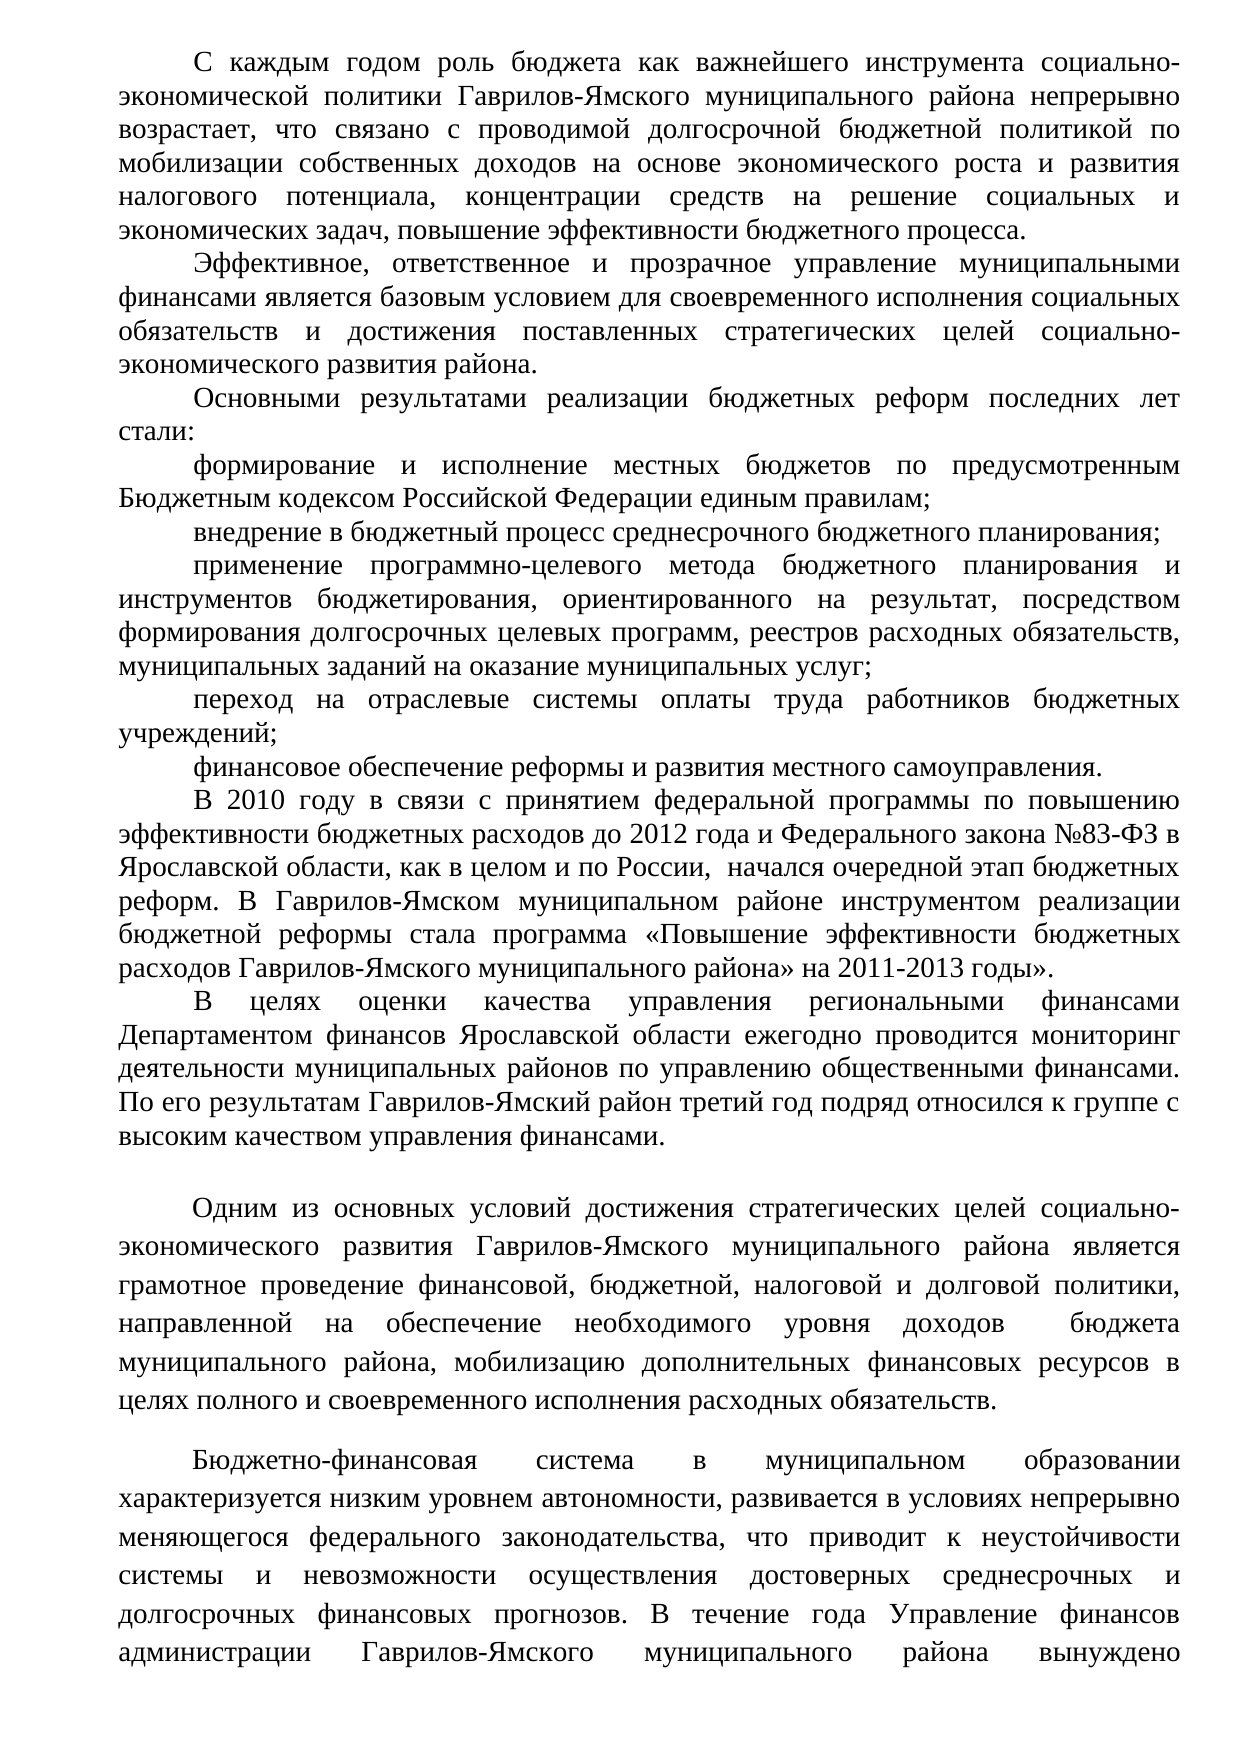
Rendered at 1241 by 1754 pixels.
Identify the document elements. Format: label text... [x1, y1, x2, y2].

text Одним из основных условий достижения стратегических целей социально-экономического развития Гаврилов-Ямского муниципального района является грамотное проведение финансовой, бюджетной, налоговой и долговой политики, направленной на обеспечение необходимого уровня доходов бюджета муниципального района, мобилизацию дополнительных финансовых ресурсов в целях полного и своевременного исполнения расходных обязательств. [118, 1190, 1181, 1416]
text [118, 1442, 1181, 1668]
text В 2010 году в связи с принятием федеральной программы по повышению эффективности бюджетных расходов до 2012 года и Федерального закона №83-ФЗ в Ярославской области, как в целом и по России, начался очередной этап бюджетных реформ. В Гаврилов-Ямском муниципальном районе инструментом реализации бюджетной реформы стала программа «Повышение эффективности бюджетных расходов Гаврилов-Ямского муниципального района» на 2011-2013 годы». [118, 782, 1181, 983]
text внедрение в бюджетный процесс среднесрочного бюджетного планирования; [118, 514, 1181, 547]
text применение программно-целевого метода бюджетного планирования и инструментов бюджетирования, ориентированного на результат, посредством формирования долгосрочных целевых программ, реестров расходных обязательств, муниципальных заданий на оказание муниципальных услуг; [118, 547, 1181, 682]
text финансовое обеспечение реформы и развития местного самоуправления. [118, 749, 1181, 782]
text переход на отраслевые системы оплаты труда работников бюджетных учреждений; [118, 682, 1181, 749]
text Основными результатами реализации бюджетных реформ последних лет стали: [118, 380, 1181, 447]
text В целях оценки качества управления региональными финансами Департаментом финансов Ярославской области ежегодно проводится мониторинг деятельности муниципальных районов по управлению общественными финансами. По его результатам Гаврилов-Ямский район третий год подряд относился к группе с высоким качеством управления финансами. [118, 983, 1181, 1151]
text формирование и исполнение местных бюджетов по предусмотренным Бюджетным кодексом Российской Федерации единым правилам; [118, 447, 1181, 514]
text Эффективное, ответственное и прозрачное управление муниципальными финансами является базовым условием для своевременного исполнения социальных обязательств и достижения поставленных стратегических целей социально-экономического развития района. [118, 246, 1181, 380]
text С каждым годом роль бюджета как важнейшего инструмента социально-экономической политики Гаврилов-Ямского муниципального района непрерывно возрастает, что связано с проводимой долгосрочной бюджетной политикой по мобилизации собственных доходов на основе экономического роста и развития налогового потенциала, концентрации средств на решение социальных и экономических задач, повышение эффективности бюджетного процесса. [118, 44, 1181, 246]
